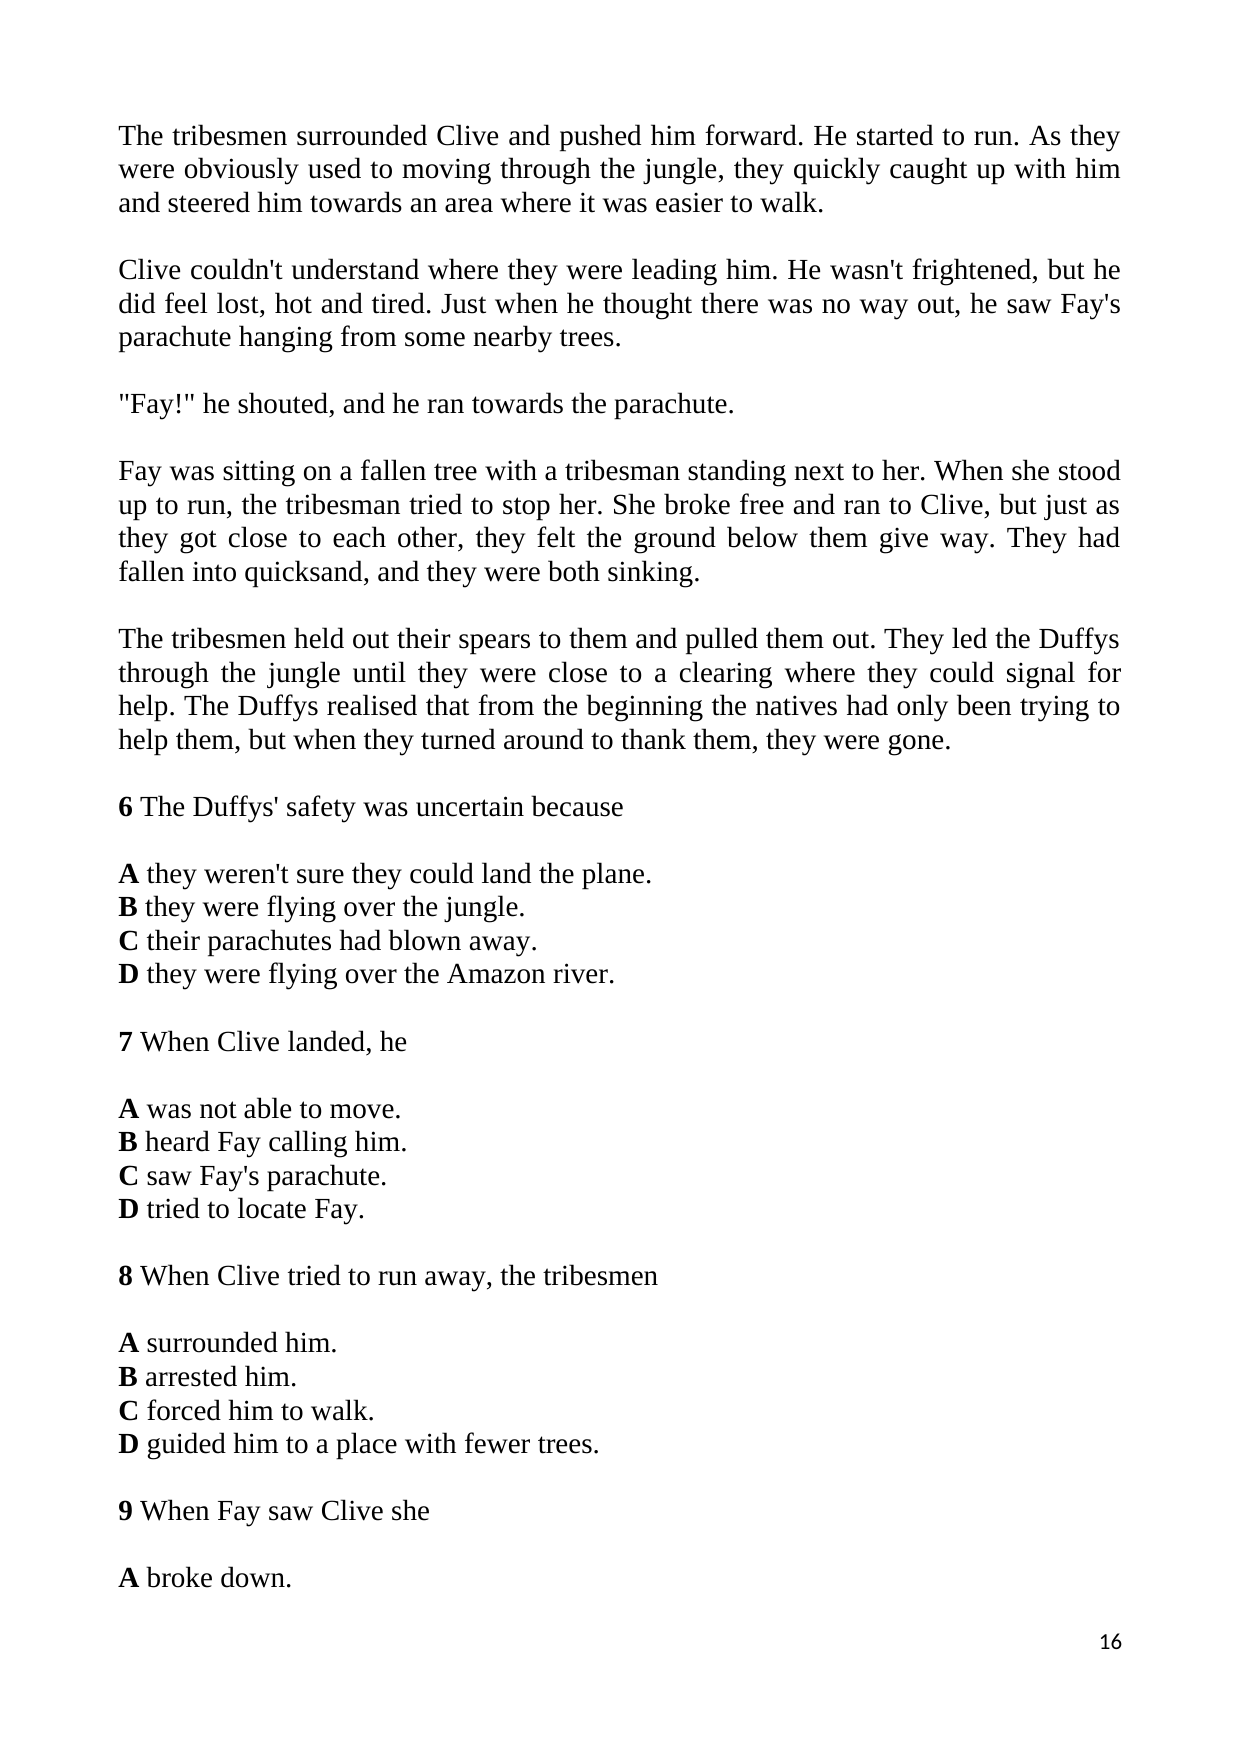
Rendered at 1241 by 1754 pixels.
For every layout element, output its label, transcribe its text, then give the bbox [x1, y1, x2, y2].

text 6 The Duffys' safety was uncertain because [118, 789, 1122, 822]
text A was not able to move. [118, 1091, 1122, 1124]
text D guided him to a place with fewer trees. [118, 1426, 1122, 1460]
text B arrested him. [118, 1359, 1122, 1393]
text C their parachutes had blown away. [118, 923, 1122, 957]
text A they weren't sure they could land the plane. [118, 856, 1122, 889]
text A broke down. [118, 1560, 1122, 1594]
text "Fay!" he shouted, and he ran towards the parachute. [118, 386, 1122, 420]
text D they were flying over the Amazon river. [118, 957, 1122, 990]
text B they were flying over the jungle. [118, 889, 1122, 923]
text 8 When Clive tried to run away, the tribesmen [118, 1258, 1122, 1292]
text The tribesmen held out their spears to them and pulled them out. They led the Duffys through the jungle until they were close to a clearing where they could signal for help. The Duffys realised that from the beginning the natives had only been trying to help them, but when they turned around to thank them, they were gone. [118, 621, 1122, 755]
text The tribesmen surrounded Clive and pushed him forward. He started to run. As they were obviously used to moving through the jungle, they quickly caught up with him and steered him towards an area where it was easier to walk. [118, 118, 1122, 219]
text C forced him to walk. [118, 1393, 1122, 1426]
text 9 When Fay saw Clive she [118, 1493, 1122, 1527]
text 7 When Clive landed, he [118, 1024, 1122, 1057]
text Fay was sitting on a fallen tree with a tribesman standing next to her. When she stood up to run, the tribesman tried to stop her. She broke free and ran to Clive, but just as they got close to each other, they felt the ground below them give way. They had fallen into quicksand, and they were both sinking. [118, 453, 1122, 588]
text B heard Fay calling him. [118, 1124, 1122, 1158]
text C saw Fay's parachute. [118, 1158, 1122, 1191]
text D tried to locate Fay. [118, 1191, 1122, 1225]
text Clive couldn't understand where they were leading him. He wasn't frightened, but he did feel lost, hot and tired. Just when he thought there was no way out, he saw Fay's parachute hanging from some nearby trees. [118, 252, 1122, 353]
text A surrounded him. [118, 1326, 1122, 1359]
